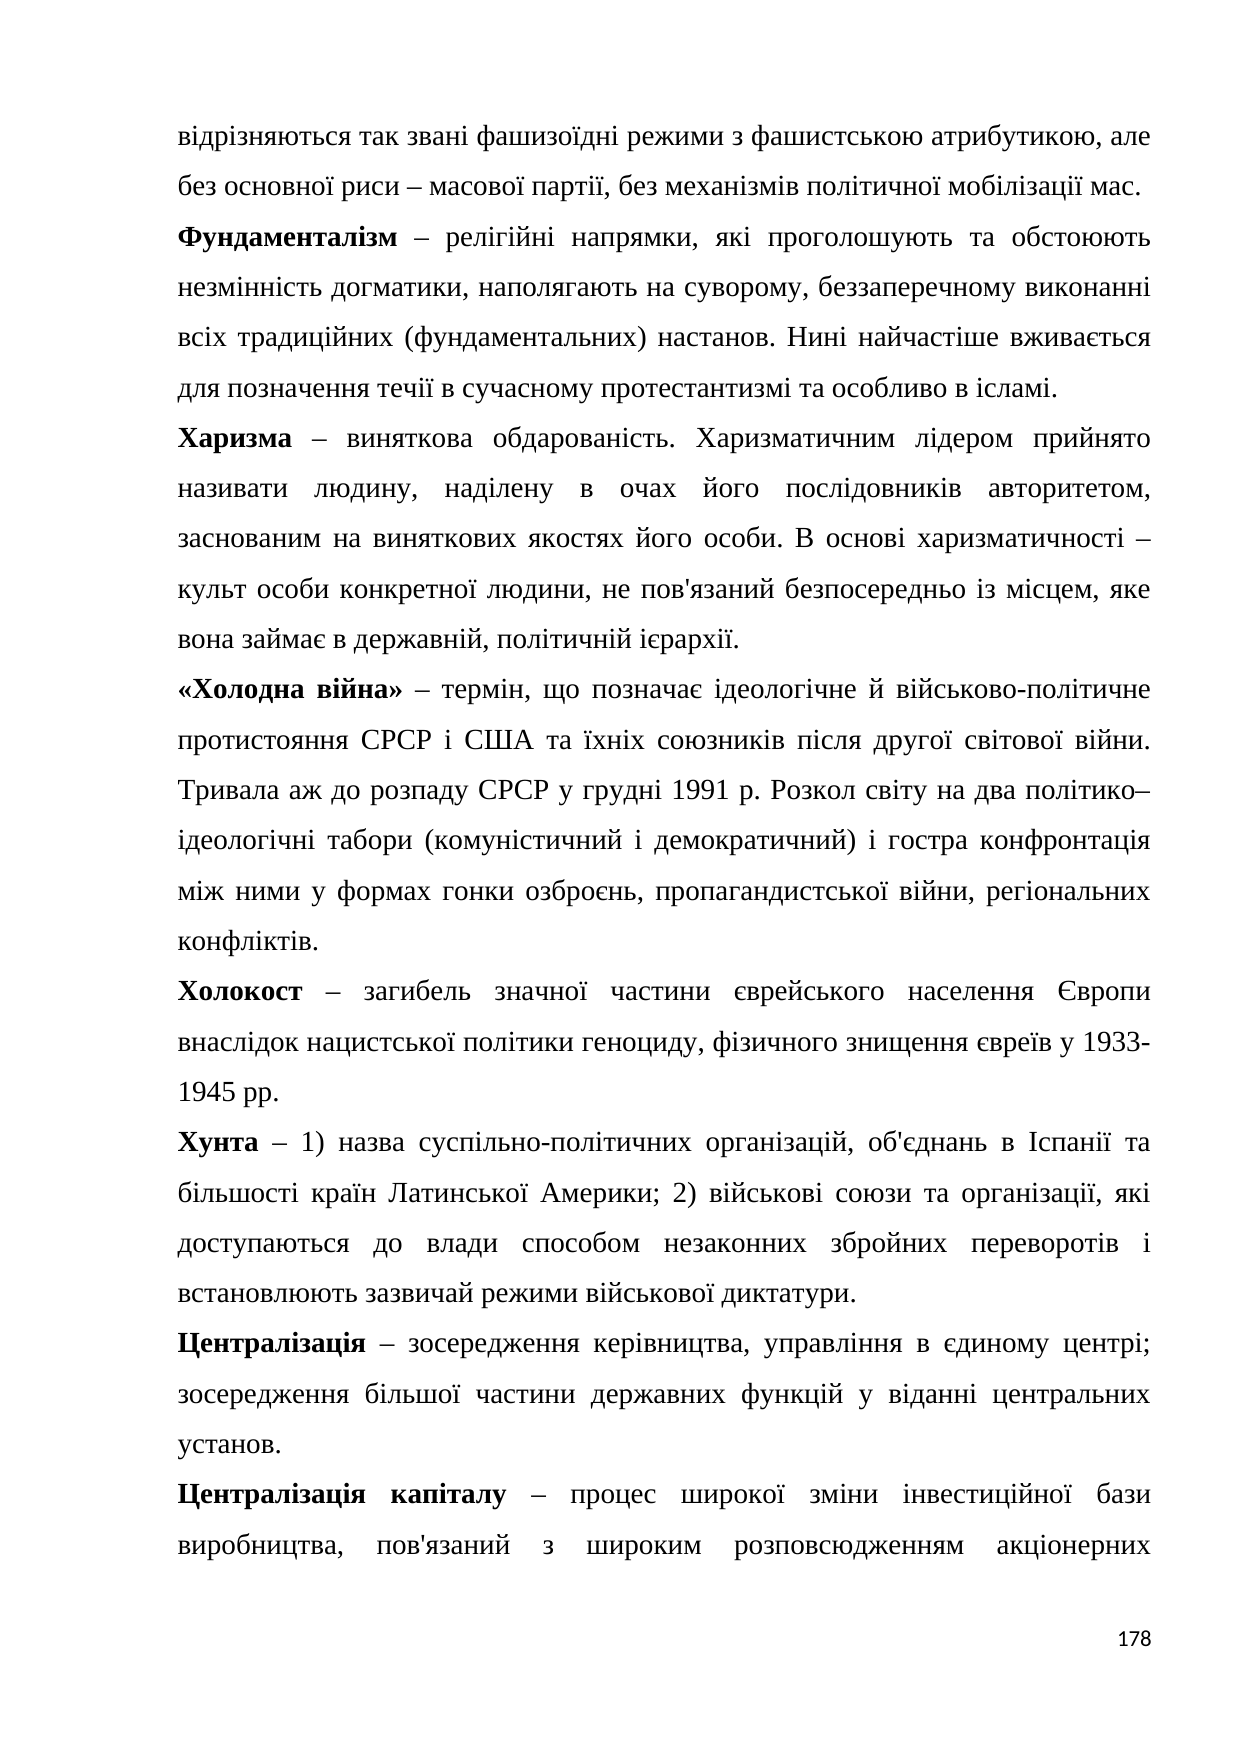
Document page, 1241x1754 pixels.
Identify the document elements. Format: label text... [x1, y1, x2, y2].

text Холокост – загибель значної частини єврейського населення Європи внаслідок нацистської політики геноциду, фізичного знищення євреїв у 1933-1945 рр. [177, 973, 1152, 1108]
text Харизма – виняткова обдарованість. Харизматичним лідером прийнято називати людину, наділену в очах його послідовників авторитетом, заснованим на виняткових якостях його особи. В основі харизматичності – культ особи конкретної людини, не пов'язаний безпосередньо із місцем, яке вона займає в державній, політичній ієрархії. [177, 420, 1152, 655]
text Централізація – зосередження керівництва, управління в єдиному центрі; зосередження більшої частини державних функцій у віданні центральних установ. [177, 1326, 1152, 1460]
text «Холодна війна» – термін, що позначає ідеологічне й військово-політичне протистояння СРСР і США та їхніх союзників після другої світової війни. Тривала аж до розпаду СРСР у грудні 1991 р. Розкол світу на два політико–ідеологічні табори (комуністичний і демократичний) і гостра конфронтація між ними у формах гонки озброєнь, пропагандистської війни, регіональних конфліктів. [177, 672, 1152, 957]
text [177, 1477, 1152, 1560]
text Хунта – 1) назва суспільно-політичних організацій, об'єднань в Іспанії та більшості країн Латинської Америки; 2) військові союзи та організації, які доступаються до влади способом незаконних збройних переворотів і встановлюють зазвичай режими військової диктатури. [177, 1124, 1152, 1309]
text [177, 118, 1152, 202]
text Фундаменталізм – релігійні напрямки, які проголошують та обстоюють незмінність догматики, наполягають на суворому, беззаперечному виконанні всіх традиційних (фундаментальних) настанов. Нині найчастіше вживається для позначення течії в сучасному протестантизмі та особливо в ісламі. [177, 219, 1152, 403]
